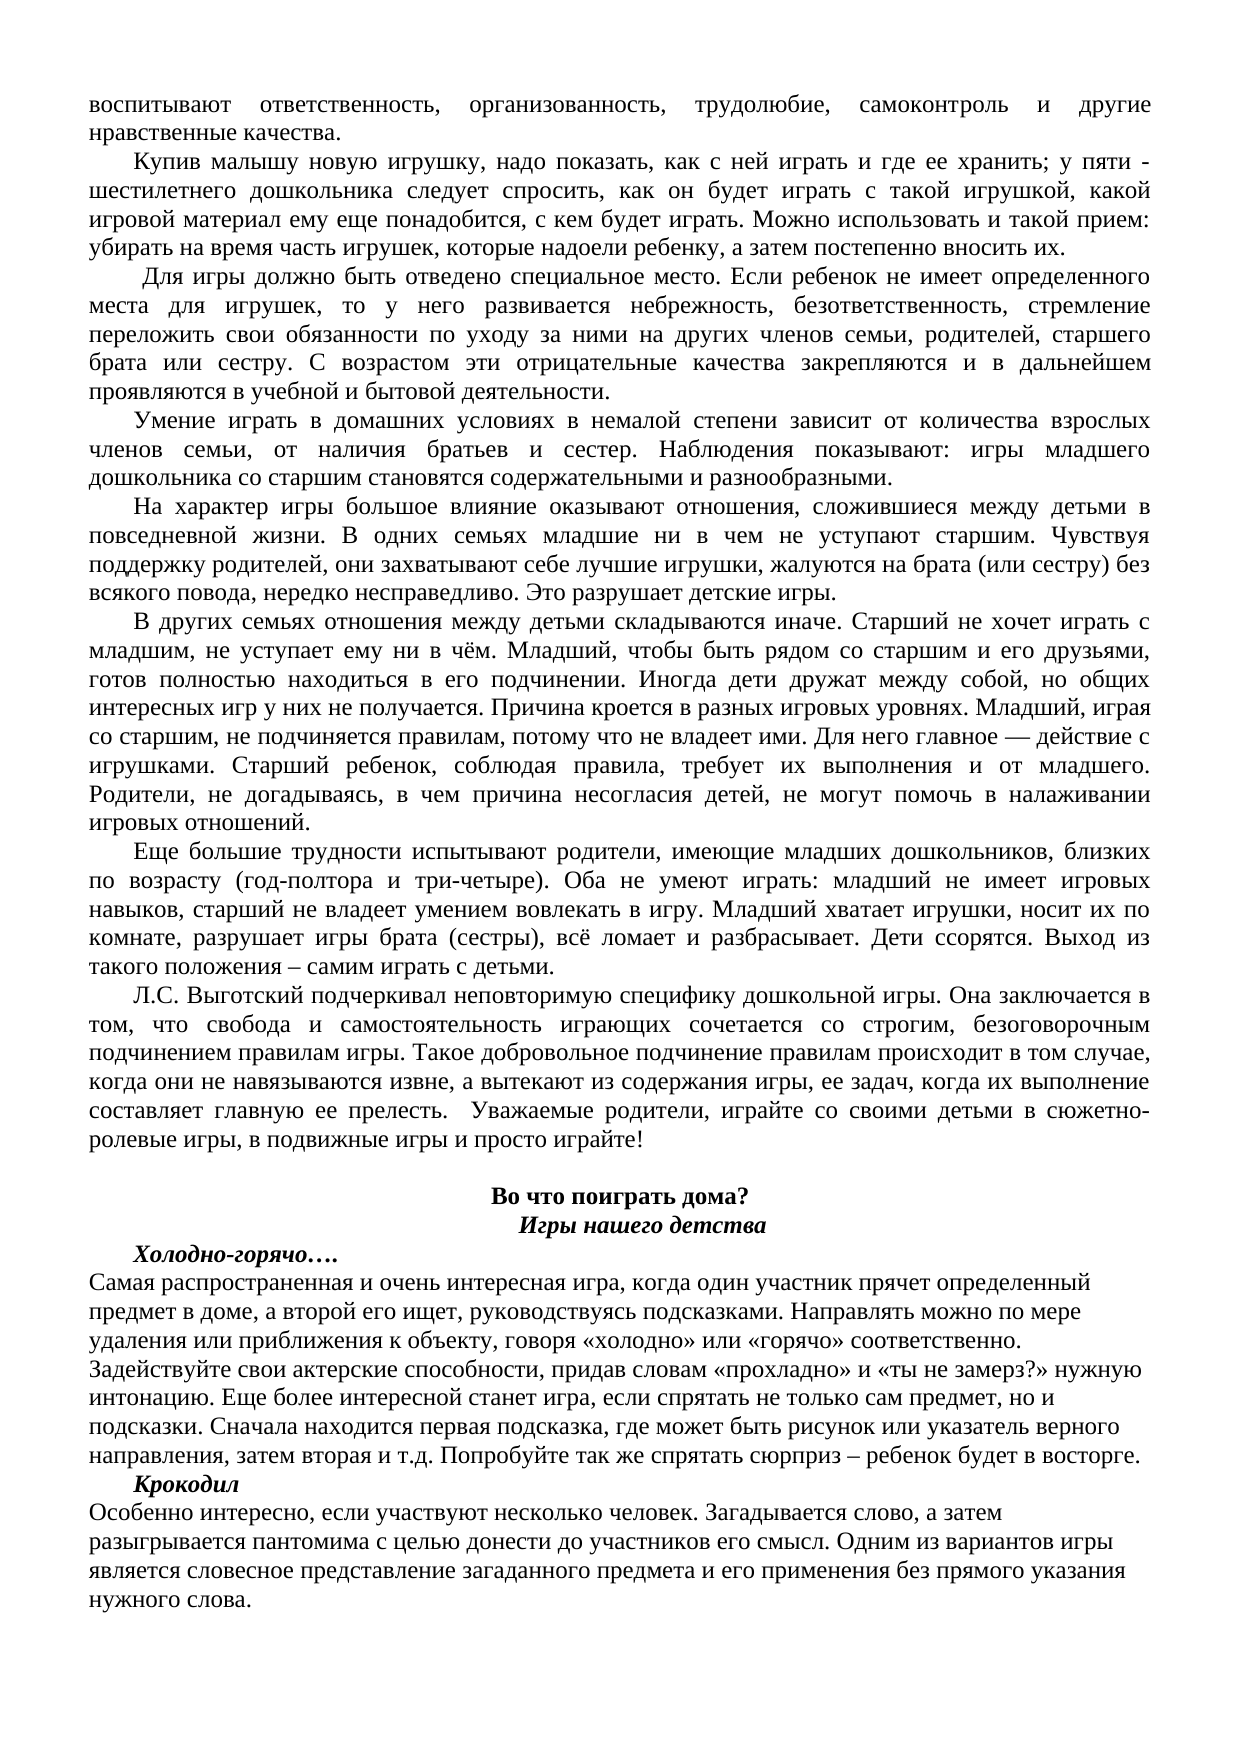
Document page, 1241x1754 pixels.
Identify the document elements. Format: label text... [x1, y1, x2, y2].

text Холодно-горячо…. Самая распространенная и очень интересная игра, когда один участник прячет определенный предмет в доме, а второй его ищет, руководствуясь подсказками. Направлять можно по мере удаления или приближения к объекту, говоря «холодно» или «горячо» соответственно. Задействуйте свои актерские способности, придав словам «прохладно» и «ты не замерз?» нужную интонацию. Еще более интересной станет игра, если спрятать не только сам предмет, но и подсказки. Сначала находится первая подсказка, где может быть рисунок или указатель верного направления, затем вторая и т.д. Попробуйте так же спрятать сюрприз – ребенок будет в восторге. [89, 1239, 1152, 1469]
text Еще большие трудности испытывают родители, имеющие младших дошкольников, близких по возрасту (год-полтора и три-четыре). Оба не умеют играть: младший не имеет игровых навыков, старший не владеет умением вовлекать в игру. Младший хватает игрушки, носит их по комнате, разрушает игры брата (сестры), всё ломает и разбрасывает. Дети ссорятся. Выход из такого положения – самим играть с детьми. [89, 836, 1152, 980]
text Игры нашего детства [89, 1210, 1152, 1239]
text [89, 89, 1152, 146]
text На характер игры большое влияние оказывают отношения, сложившиеся между детьми в повседневной жизни. В одних семьях младшие ни в чем не уступают старшим. Чувствуя поддержку родителей, они захватывают себе лучшие игрушки, жалуются на брата (или сестру) без всякого повода, нередко несправедливо. Это разрушает детские игры. [89, 491, 1152, 606]
text Умение играть в домашних условиях в немалой степени зависит от количества взрослых членов семьи, от наличия братьев и сестер. Наблюдения показывают: игры младшего дошкольника со старшим становятся содержательными и разнообразными. [89, 405, 1152, 491]
text Крокодил Особенно интересно, если участвуют несколько человек. Загадывается слово, а затем разыгрывается пантомима с целью донести до участников его смысл. Одним из вариантов игры является словесное представление загаданного предмета и его применения без прямого указания нужного слова. [89, 1469, 1152, 1612]
text Во что поиграть дома? [89, 1152, 1152, 1210]
text Купив малышу новую игрушку, надо показать, как с ней играть и где ее хранить; у пяти - шестилетнего дошкольника следует спросить, как он будет играть с такой игрушкой, какой игровой материал ему еще понадобится, с кем будет играть. Можно использовать и такой прием: убирать на время часть игрушек, которые надоели ребенку, а затем постепенно вносить их. [89, 146, 1152, 261]
text Для игры должно быть отведено специальное место. Если ребенок не имеет определенного места для игрушек, то у него развивается небрежность, безответственность, стремление переложить свои обязанности по уходу за ними на других членов семьи, родителей, старшего брата или сестру. С возрастом эти отрицательные качества закрепляются и в дальнейшем проявляются в учебной и бытовой деятельности. [89, 261, 1152, 405]
text В других семьях отношения между детьми складываются иначе. Старший не хочет играть с младшим, не уступает ему ни в чём. Младший, чтобы быть рядом со старшим и его друзьями, готов полностью находиться в его подчинении. Иногда дети дружат между собой, но общих интересных игр у них не получается. Причина кроется в разных игровых уровнях. Младший, играя со старшим, не подчиняется правилам, потому что не владеет ими. Для него главное — действие с игрушками. Старший ребенок, соблюдая правила, требует их выполнения и от младшего. Родители, не догадываясь, в чем причина несогласия детей, не могут помочь в налаживании игровых отношений. [89, 606, 1152, 836]
text Л.С. Выготский подчеркивал неповторимую специфику дошкольной игры. Она заключается в том, что свобода и самостоятельность играющих сочетается со строгим, безоговорочным подчинением правилам игры. Такое добровольное подчинение правилам происходит в том случае, когда они не навязываются извне, а вытекают из содержания игры, ее задач, когда их выполнение составляет главную ее прелесть. Уважаемые родители, играйте со своими детьми в сюжетно-ролевые игры, в подвижные игры и просто играйте! [89, 980, 1152, 1152]
